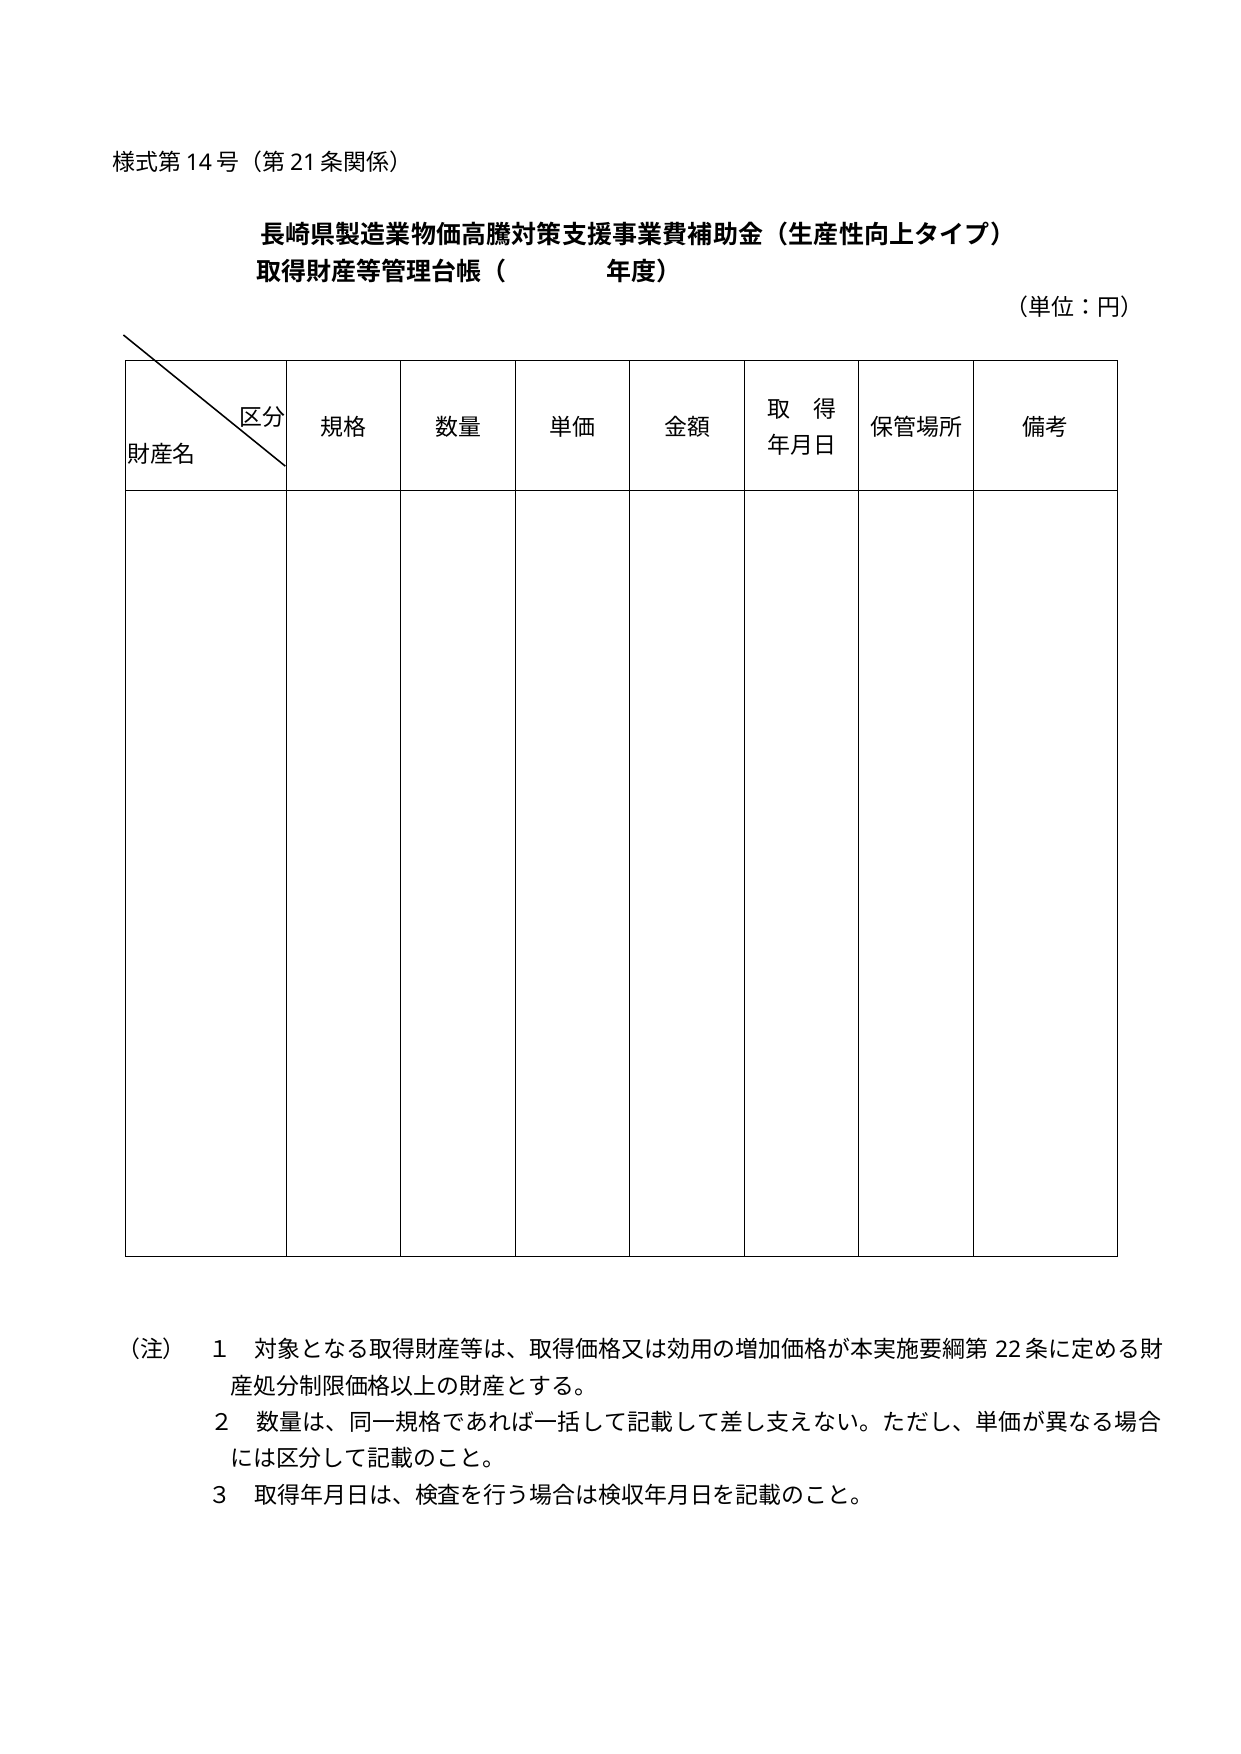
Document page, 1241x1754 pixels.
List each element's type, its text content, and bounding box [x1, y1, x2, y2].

table_header 区分 財産名 [126, 361, 286, 490]
table_header 数量 [401, 361, 515, 490]
text 様式第14号（第21条関係） [112, 142, 1163, 178]
table_cell [287, 491, 400, 1256]
table_header 規格 [287, 361, 400, 490]
table_header 金額 [630, 361, 744, 490]
table_cell [630, 491, 744, 1256]
text （単位：円） [948, 287, 1163, 324]
table_cell [974, 491, 1117, 1256]
table_header 取 得 年月日 [745, 361, 858, 490]
table_cell [516, 491, 629, 1256]
text （注） １ 対象となる取得財産等は、取得価格又は効用の増加価格が本実施要綱第22条に定める財産処分制限価格以上の財産とする。 [117, 1330, 1163, 1402]
text 長崎県製造業物価高騰対策支援事業費補助金（生産性向上タイプ） [112, 215, 1163, 251]
table_cell [859, 491, 973, 1256]
table_header 単価 [516, 361, 629, 490]
table_cell [745, 491, 858, 1256]
text ３ 取得年月日は、検査を行う場合は検収年月日を記載のこと。 [112, 1475, 1163, 1511]
table_header 備考 [974, 361, 1117, 490]
table_header 保管場所 [859, 361, 973, 490]
table_cell [126, 491, 286, 1256]
text ２ 数量は、同一規格であれば一括して記載して差し支えない。ただし、単価が異なる場合には区分して記載のこと。 [210, 1402, 1163, 1475]
text 取得財産等管理台帳（ 年度） [112, 251, 1163, 287]
table_cell [401, 491, 515, 1256]
